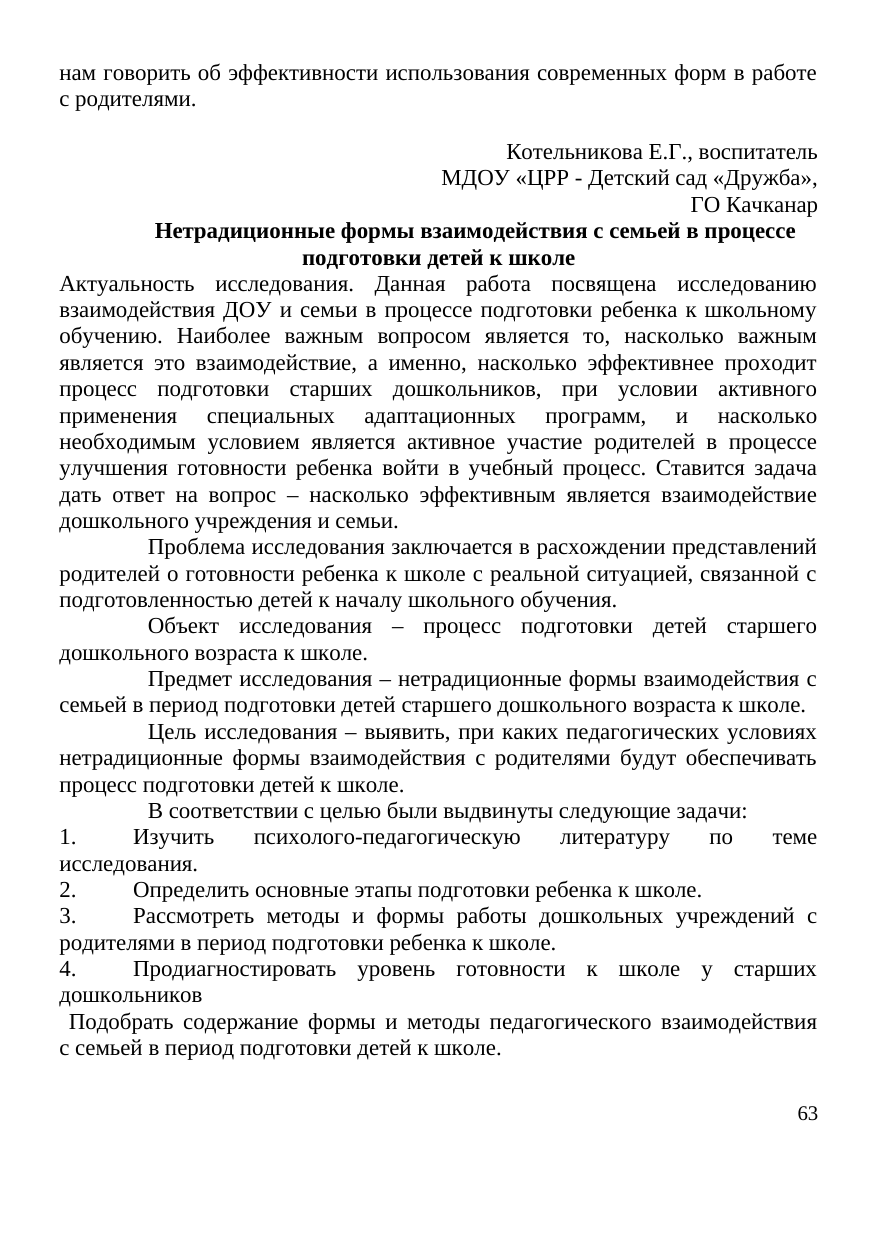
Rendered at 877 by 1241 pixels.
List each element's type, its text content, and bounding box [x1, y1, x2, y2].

list Продиагностировать уровень готовности к школе у старших дошкольников [59, 955, 818, 1008]
list Определить основные этапы подготовки ребенка к школе. [59, 876, 818, 902]
text Подобрать содержание формы и методы педагогического взаимодействия с семьей в период подготовки детей к школе. [59, 1008, 818, 1061]
text МДОУ «ЦРР - Детский сад «Дружба», [59, 164, 818, 191]
text Котельникова Е.Г., воспитатель [59, 112, 818, 164]
text В соответствии с целью были выдвинуты следующие задачи: [59, 797, 818, 823]
text ГО Качканар [59, 191, 818, 217]
text Актуальность исследования. Данная работа посвящена исследованию взаимодействия ДОУ и семьи в процессе подготовки ребенка к школьному обучению. Наиболее важным вопросом является то, насколько важным является это взаимодействие, а именно, насколько эффективнее проходит процесс подготовки старших дошкольников, при условии активного применения специальных адаптационных программ, и насколько необходимым условием является активное участие родителей в процессе улучшения готовности ребенка войти в учебный процесс. Ставится задача дать ответ на вопрос – насколько эффективным является взаимодействие дошкольного учреждения и семьи. [59, 270, 818, 533]
text Предмет исследования – нетрадиционные формы взаимодействия с семьей в период подготовки детей старшего дошкольного возраста к школе. [59, 665, 818, 718]
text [59, 59, 818, 112]
list Изучить психолого-педагогическую литературу по теме исследования. [59, 823, 818, 876]
text Нетрадиционные формы взаимодействия с семьей в процессе подготовки детей к школе [59, 217, 818, 270]
list Рассмотреть методы и формы работы дошкольных учреждений с родителями в период подготовки ребенка к школе. [59, 902, 818, 955]
text Цель исследования – выявить, при каких педагогических условиях нетрадиционные формы взаимодействия с родителями будут обеспечивать процесс подготовки детей к школе. [59, 718, 818, 797]
text Объект исследования – процесс подготовки детей старшего дошкольного возраста к школе. [59, 612, 818, 665]
text Проблема исследования заключается в расхождении представлений родителей о готовности ребенка к школе с реальной ситуацией, связанной с подготовленностью детей к началу школьного обучения. [59, 533, 818, 612]
